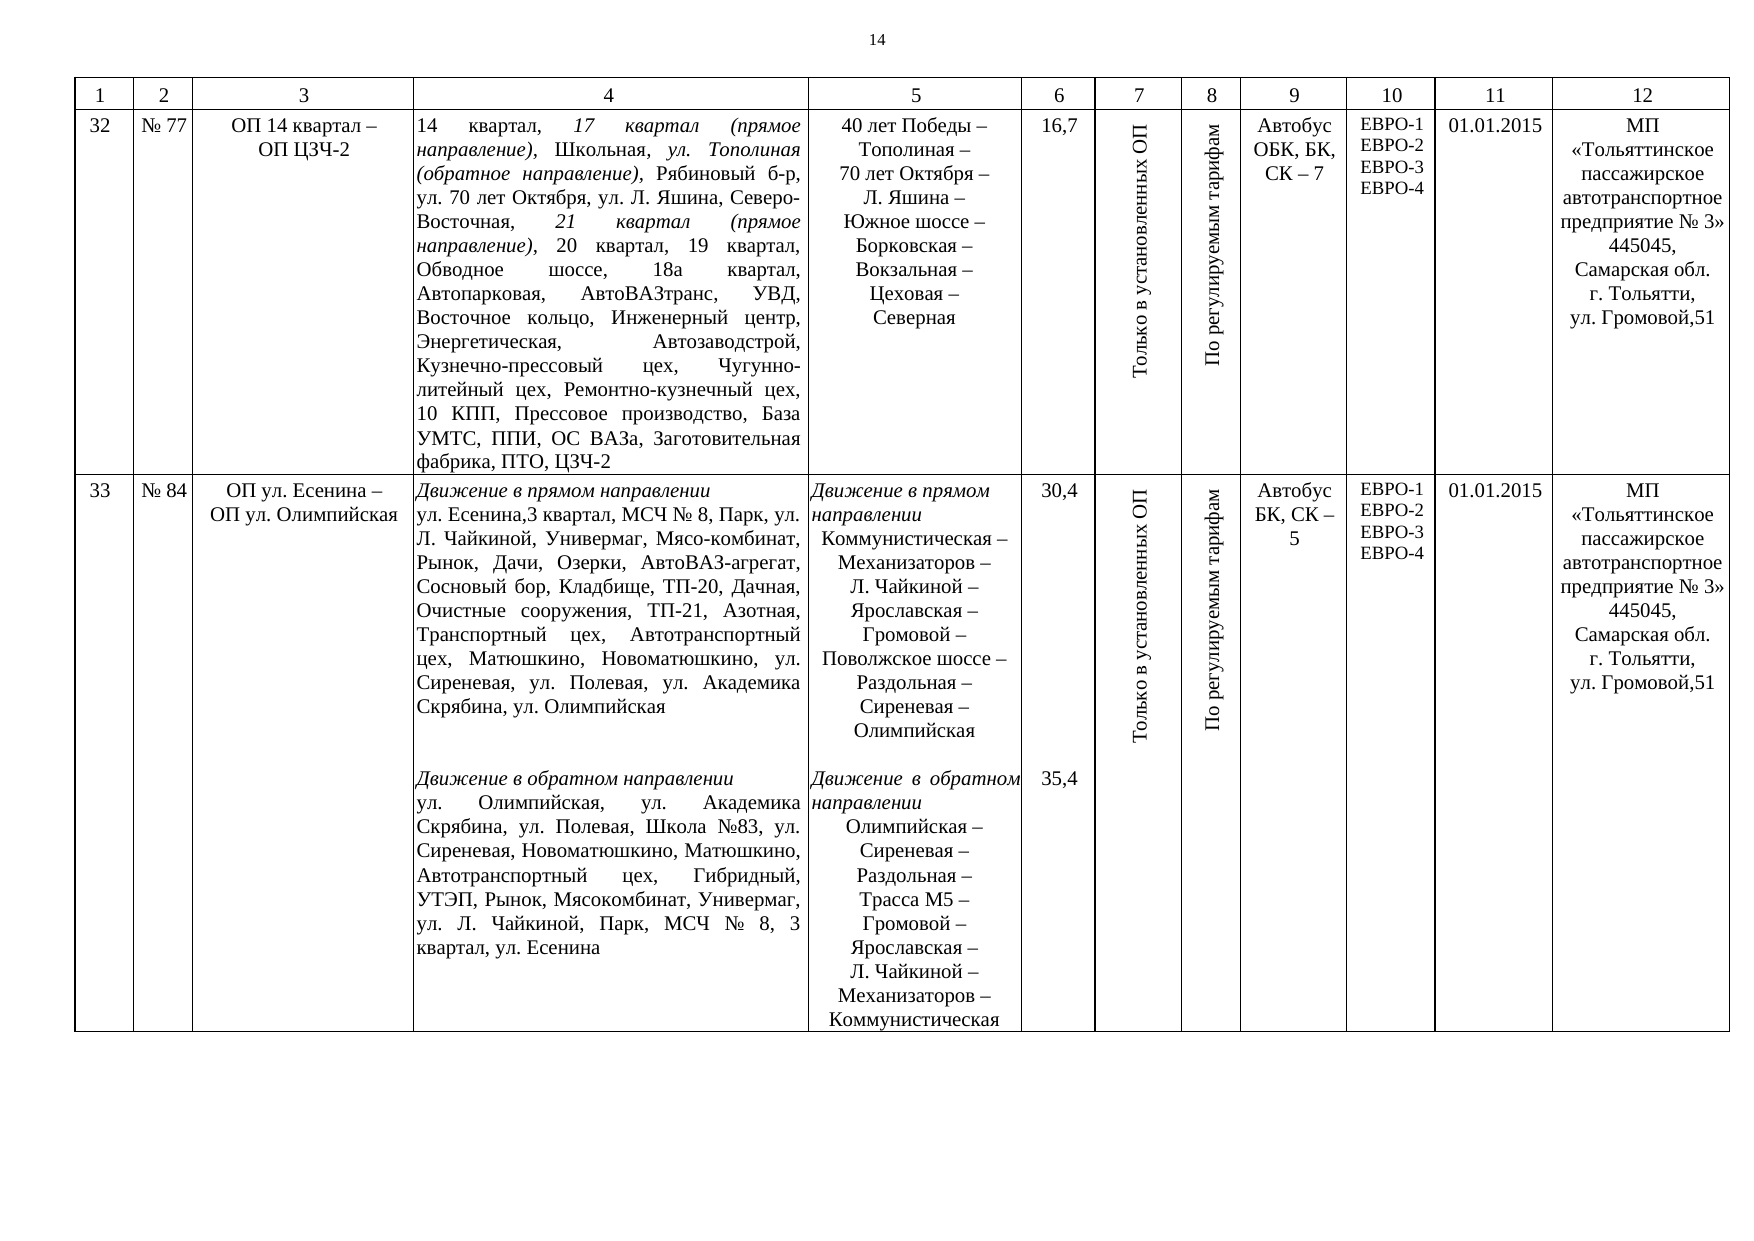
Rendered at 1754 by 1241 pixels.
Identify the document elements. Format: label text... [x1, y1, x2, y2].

table_cell По регулируемым тарифам [1182, 110, 1240, 473]
table_header 11 [1436, 78, 1552, 109]
table_header 1 [76, 78, 133, 109]
table_cell 32 [76, 110, 133, 473]
table_header 6 [1022, 78, 1094, 109]
table_cell 14 квартал, 17 квартал (прямое направление), Школьная, ул. Тополиная (обратное направление), Рябиновый б-р, ул. 70 лет Октября, ул. Л. Яшина, Северо-Восточная, 21 квартал (прямое направление), 20 квартал, 19 квартал, Обводное шоссе, 18а квартал, Автопарковая, АвтоВАЗтранс, УВД, Восточное кольцо, Инженерный центр, Энергетическая, Автозаводстрой, Кузнечно-прессовый цех, Чугунно-литейный цех, Ремонтно-кузнечный цех, 10 КПП, Прессовое производство, База УМТС, ППИ, ОС ВАЗа, Заготовительная фабрика, ПТО, ЦЗЧ-2 [414, 110, 808, 473]
table_header 8 [1182, 78, 1240, 109]
table_cell ЕВРО-1 ЕВРО-2 ЕВРО-3 ЕВРО-4 [1347, 475, 1434, 1031]
table_cell Движение в прямом направлении Коммунистическая – Механизаторов – Л. Чайкиной – Ярославская – Громовой – Поволжское шоссе – Раздольная – Сиреневая – Олимпийская Движение в обратном направлении Олимпийская – Сиреневая – Раздольная – Трасса М5 – Громовой – Ярославская – Л. Чайкиной – Механизаторов – Коммунистическая [809, 475, 1021, 1031]
table_header 12 [1553, 78, 1729, 109]
table_cell 33 [76, 475, 133, 1031]
table_cell ОП 14 квартал – ОП ЦЗЧ-2 [193, 110, 413, 473]
table_header 10 [1347, 78, 1434, 109]
table_cell 01.01.2015 [1436, 475, 1552, 1031]
table_header 2 [134, 78, 192, 109]
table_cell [1553, 110, 1729, 473]
table_cell 16,7 [1022, 110, 1094, 473]
table_header 3 [193, 78, 413, 109]
table_cell Автобус ОБК, БК, СК – 7 [1241, 110, 1346, 473]
table_header 5 [809, 78, 1021, 109]
table_cell 40 лет Победы – Тополиная – 70 лет Октября – Л. Яшина – Южное шоссе – Борковская – Вокзальная – Цеховая – Северная [809, 110, 1021, 473]
table_cell Только в установленных ОП [1096, 110, 1181, 473]
table_cell № 84 [134, 475, 192, 1031]
table_cell 01.01.2015 [1436, 110, 1552, 473]
table_cell Автобус БК, СК – 5 [1241, 475, 1346, 1031]
table_cell МП «Тольяттинское пассажирское автотранспортное предприятие № 3» 445045, Самарская обл. г. Тольятти, ул. Громовой,51 [1553, 475, 1729, 1031]
table_header 7 [1096, 78, 1181, 109]
table_cell 30,4 35,4 [1022, 475, 1094, 1031]
table_header 9 [1241, 78, 1346, 109]
table_header 4 [414, 78, 808, 109]
table_cell По регулируемым тарифам [1182, 475, 1240, 1031]
table_cell № 77 [134, 110, 192, 473]
table_cell Движение в прямом направлении ул. Есенина,3 квартал, МСЧ № 8, Парк, ул. Л. Чайкиной, Универмаг, Мясо-комбинат, Рынок, Дачи, Озерки, АвтоВАЗ-агрегат, Сосновый бор, Кладбище, ТП-20, Дачная, Очистные сооружения, ТП-21, Азотная, Транспортный цех, Автотранспортный цех, Матюшкино, Новоматюшкино, ул. Сиреневая, ул. Полевая, ул. Академика Скрябина, ул. Олимпийская Движение в обратном направлении ул. Олимпийская, ул. Академика Скрябина, ул. Полевая, Школа №83, ул. Сиреневая, Новоматюшкино, Матюшкино, Автотранспортный цех, Гибридный, УТЭП, Рынок, Мясокомбинат, Универмаг, ул. Л. Чайкиной, Парк, МСЧ № 8, 3 квартал, ул. Есенина [414, 475, 808, 1031]
table_cell Только в установленных ОП [1096, 475, 1181, 1031]
table_cell ЕВРО-1 ЕВРО-2 ЕВРО-3 ЕВРО-4 [1347, 110, 1434, 473]
table_cell ОП ул. Есенина – ОП ул. Олимпийская [193, 475, 413, 1031]
